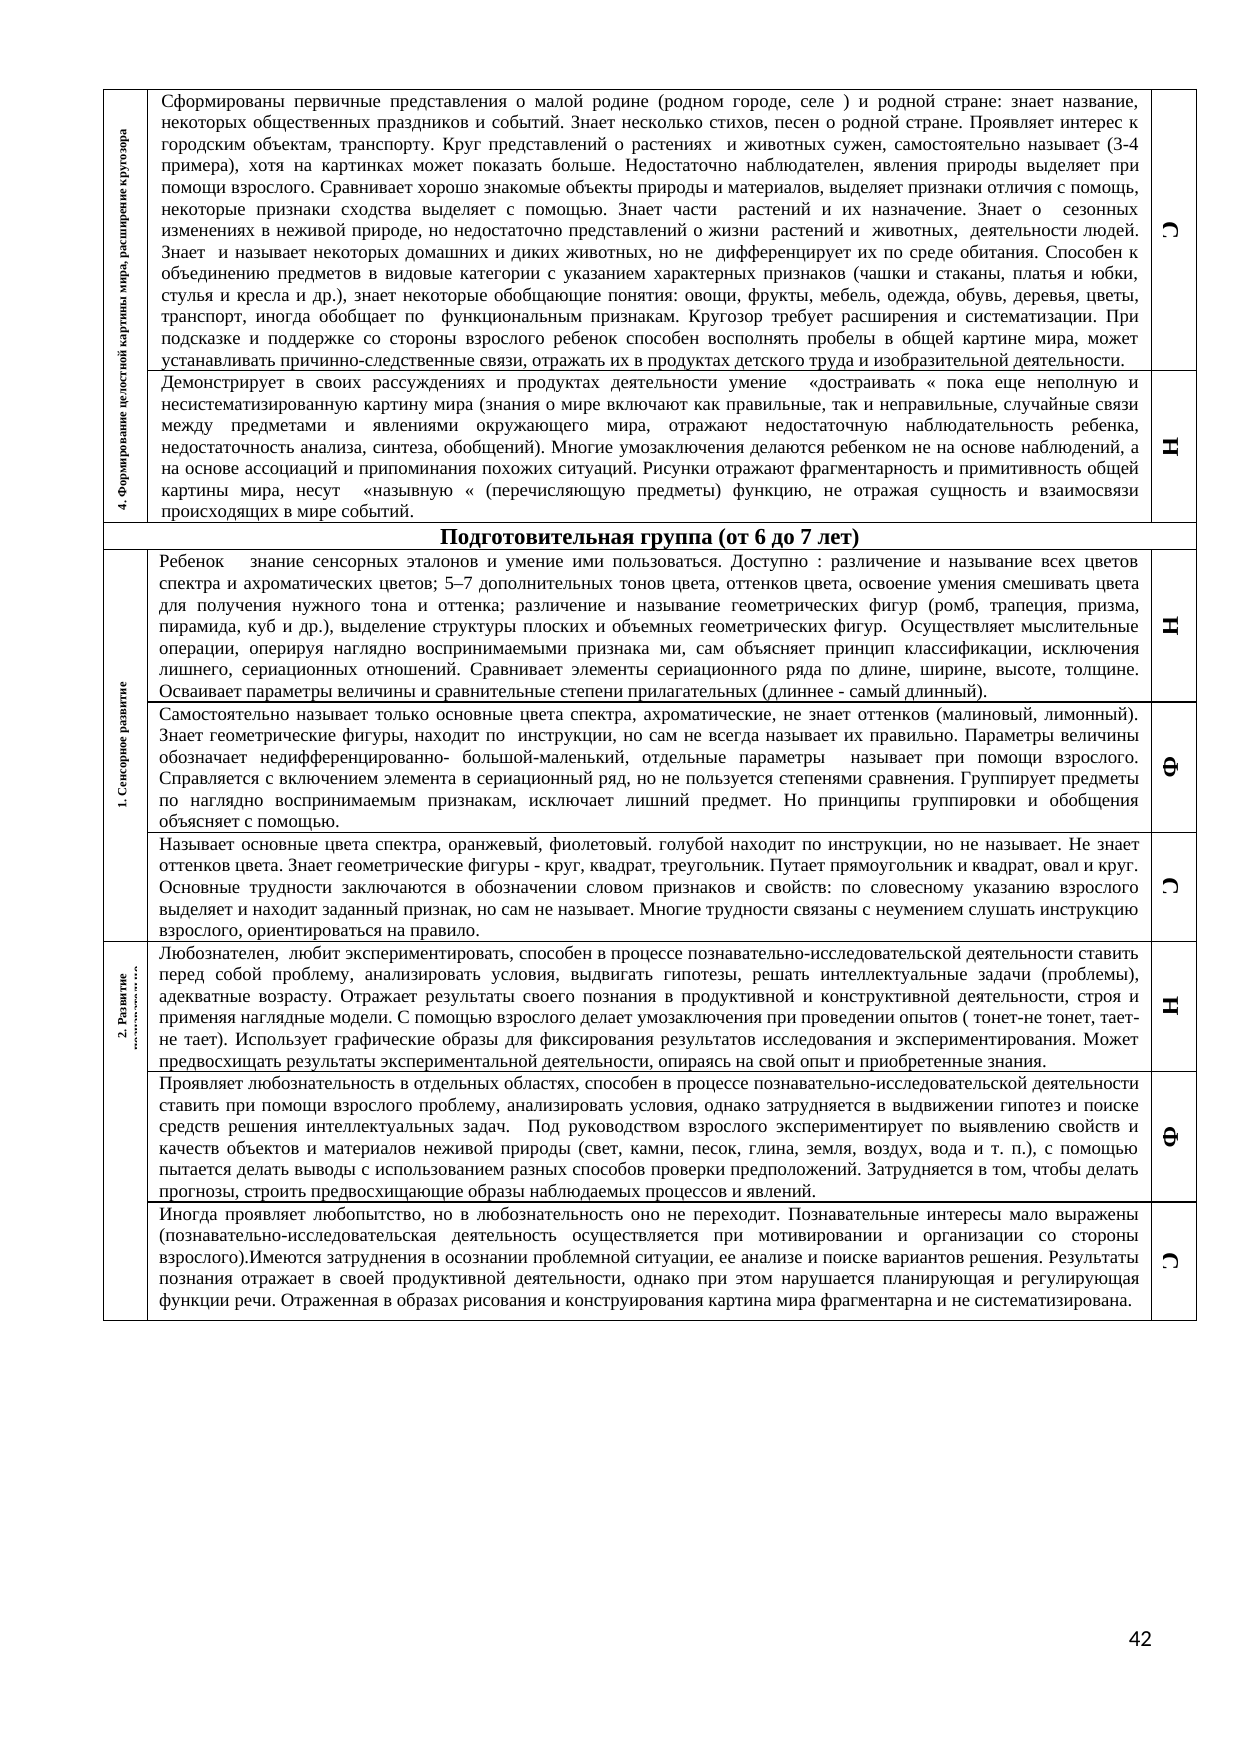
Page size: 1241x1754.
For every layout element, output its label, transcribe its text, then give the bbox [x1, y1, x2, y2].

table_cell Ф [1152, 1072, 1196, 1201]
table_cell Ребенок знание сенсорных эталонов и умение ими пользоваться. Доступно : различение и называние всех цветов спектра и ахроматических цветов; 5–7 дополнительных тонов цвета, оттенков цвета, освоение умения смешивать цвета для получения нужного тона и оттенка; различение и называние геометрических фигур (ромб, трапеция, призма, пирамида, куб и др.), выделение структуры плоских и объемных геометрических фигур. Осуществляет мыслительные операции, оперируя наглядно воспринимаемыми признака ми, сам объясняет принцип классификации, исключения лишнего, сериационных отношений. Сравнивает элементы сериационного ряда по длине, ширине, высоте, толщине. Осваивает параметры величины и сравнительные степени прилагательных (длиннее - самый длинный). [148, 550, 1151, 701]
table_cell 2. Развитие познавательно- исследовательской деятельности [104, 942, 147, 1319]
table_cell Ф [1152, 703, 1196, 832]
table_cell Сформированы первичные представления о малой родине (родном городе, селе ) и родной стране: знает название, некоторых общественных праздников и событий. Знает несколько стихов, песен о родной стране. Проявляет интерес к городским объектам, транспорту. Круг представлений о растениях и животных сужен, самостоятельно называет (3-4 примера), хотя на картинках может показать больше. Недостаточно наблюдателен, явления природы выделяет при помощи взрослого. Сравнивает хорошо знакомые объекты природы и материалов, выделяет признаки отличия с помощь, некоторые признаки сходства выделяет с помощью. Знает части растений и их назначение. Знает о сезонных изменениях в неживой природе, но недостаточно представлений о жизни растений и животных, деятельности людей. Знает и называет некоторых домашних и диких животных, но не дифференцирует их по среде обитания. Способен к объединению предметов в видовые категории с указанием характерных признаков (чашки и стаканы, платья и юбки, стулья и кресла и др.), знает некоторые обобщающие понятия: овощи, фрукты, мебель, одежда, обувь, деревья, цветы, транспорт, иногда обобщает по функциональным признакам. Кругозор требует расширения и систематизации. При подсказке и поддержке со стороны взрослого ребенок способен восполнять пробелы в общей картине мира, может устанавливать причинно-следственные связи, отражать их в продуктах детского труда и изобразительной деятельности. [148, 90, 1151, 370]
table_cell Подготовительная группа (от 6 до 7 лет) [104, 523, 1196, 549]
table_cell Любознателен, любит экспериментировать, способен в процессе познавательно-исследовательской деятельности ставить перед собой проблему, анализировать условия, выдвигать гипотезы, решать интеллектуальные задачи (проблемы), адекватные возрасту. Отражает результаты своего познания в продуктивной и конструктивной деятельности, строя и применяя наглядные модели. С помощью взрослого делает умозаключения при проведении опытов ( тонет-не тонет, тает- не тает). Использует графические образы для фиксирования результатов исследования и экспериментирования. Может предвосхищать результаты экспериментальной деятельности, опираясь на свой опыт и приобретенные знания. [148, 942, 1151, 1071]
table_cell Н [1152, 942, 1196, 1071]
table_cell Иногда проявляет любопытство, но в любознательность оно не переходит. Познавательные интересы мало выражены (познавательно-исследовательская деятельность осуществляется при мотивировании и организации со стороны взрослого).Имеются затруднения в осознании проблемной ситуации, ее анализе и поиске вариантов решения. Результаты познания отражает в своей продуктивной деятельности, однако при этом нарушается планирующая и регулирующая функции речи. Отраженная в образах рисования и конструирования картина мира фрагментарна и не систематизирована. [148, 1203, 1151, 1319]
table_cell С [1152, 1203, 1196, 1319]
table_cell Проявляет любознательность в отдельных областях, способен в процессе познавательно-исследовательской деятельности ставить при помощи взрослого проблему, анализировать условия, однако затрудняется в выдвижении гипотез и поиске средств решения интеллектуальных задач. Под руководством взрослого экспериментирует по выявлению свойств и качеств объектов и материалов неживой природы (свет, камни, песок, глина, земля, воздух, вода и т. п.), с помощью пытается делать выводы с использованием разных способов проверки предположений. Затрудняется в том, чтобы делать прогнозы, строить предвосхищающие образы наблюдаемых процессов и явлений. [148, 1072, 1151, 1201]
table_cell 1. Сенсорное развитие [104, 550, 147, 941]
table_cell Н [1152, 550, 1196, 701]
table_cell С [1152, 833, 1196, 941]
table_cell Называет основные цвета спектра, оранжевый, фиолетовый. голубой находит по инструкции, но не называет. Не знает оттенков цвета. Знает геометрические фигуры - круг, квадрат, треугольник. Путает прямоугольник и квадрат, овал и круг. Основные трудности заключаются в обозначении словом признаков и свойств: по словесному указанию взрослого выделяет и находит заданный признак, но сам не называет. Многие трудности связаны с неумением слушать инструкцию взрослого, ориентироваться на правило. [148, 833, 1151, 941]
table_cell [104, 90, 147, 522]
table_cell Самостоятельно называет только основные цвета спектра, ахроматические, не знает оттенков (малиновый, лимонный). Знает геометрические фигуры, находит по инструкции, но сам не всегда называет их правильно. Параметры величины обозначает недифференцированно- большой-маленький, отдельные параметры называет при помощи взрослого. Справляется с включением элемента в сериационный ряд, но не пользуется степенями сравнения. Группирует предметы по наглядно воспринимаемым признакам, исключает лишний предмет. Но принципы группировки и обобщения объясняет с помощью. [148, 703, 1151, 832]
table_cell С [1152, 90, 1196, 370]
table_cell Демонстрирует в своих рассуждениях и продуктах деятельности умение «достраивать « пока еще неполную и несистематизированную картину мира (знания о мире включают как правильные, так и неправильные, случайные связи между предметами и явлениями окружающего мира, отражают недостаточную наблюдательность ребенка, недостаточность анализа, синтеза, обобщений). Многие умозаключения делаются ребенком не на основе наблюдений, а на основе ассоциаций и припоминания похожих ситуаций. Рисунки отражают фрагментарность и примитивность общей картины мира, несут «назывную « (перечисляющую предметы) функцию, не отражая сущность и взаимосвязи происходящих в мире событий. [148, 371, 1151, 522]
table_cell Н [1152, 371, 1196, 522]
